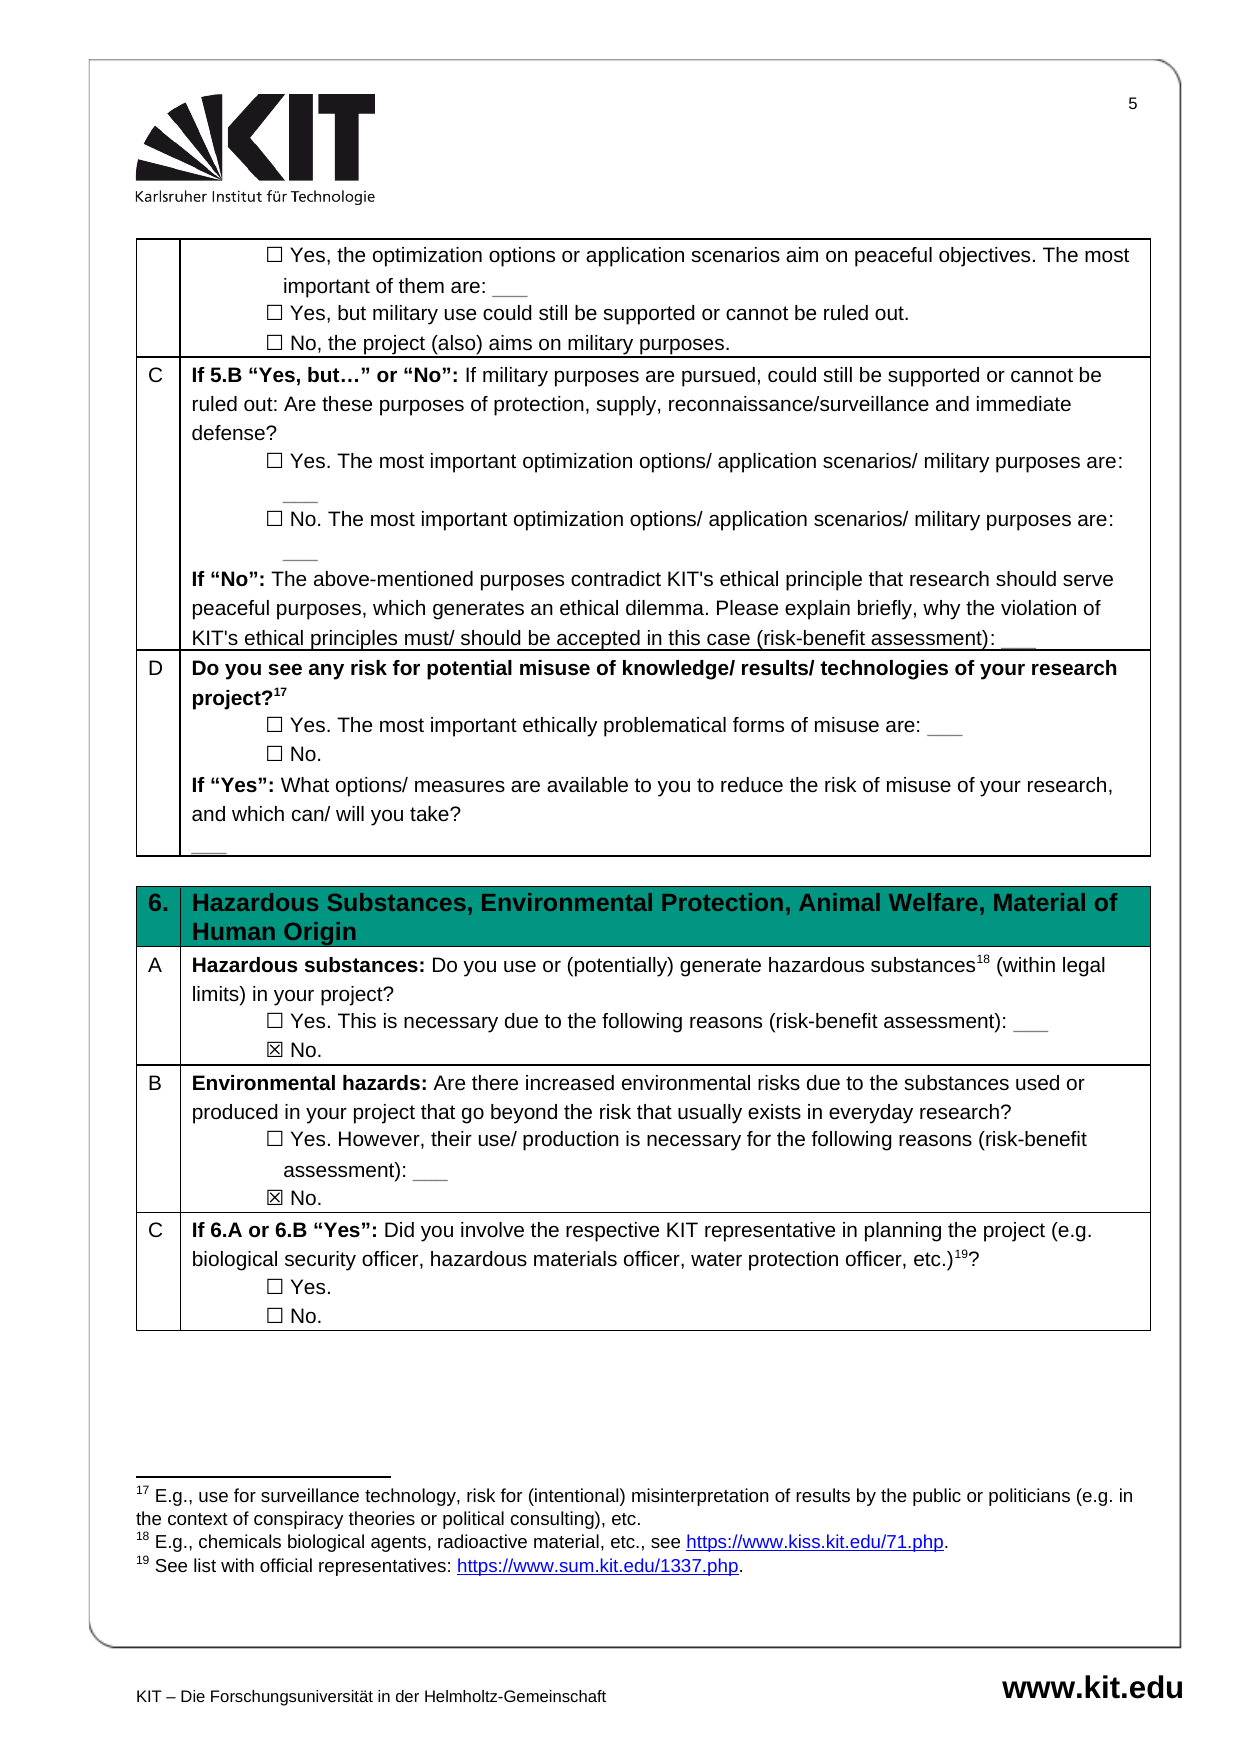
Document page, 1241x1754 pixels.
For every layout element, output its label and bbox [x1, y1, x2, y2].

picture [88, 59, 1183, 1650]
